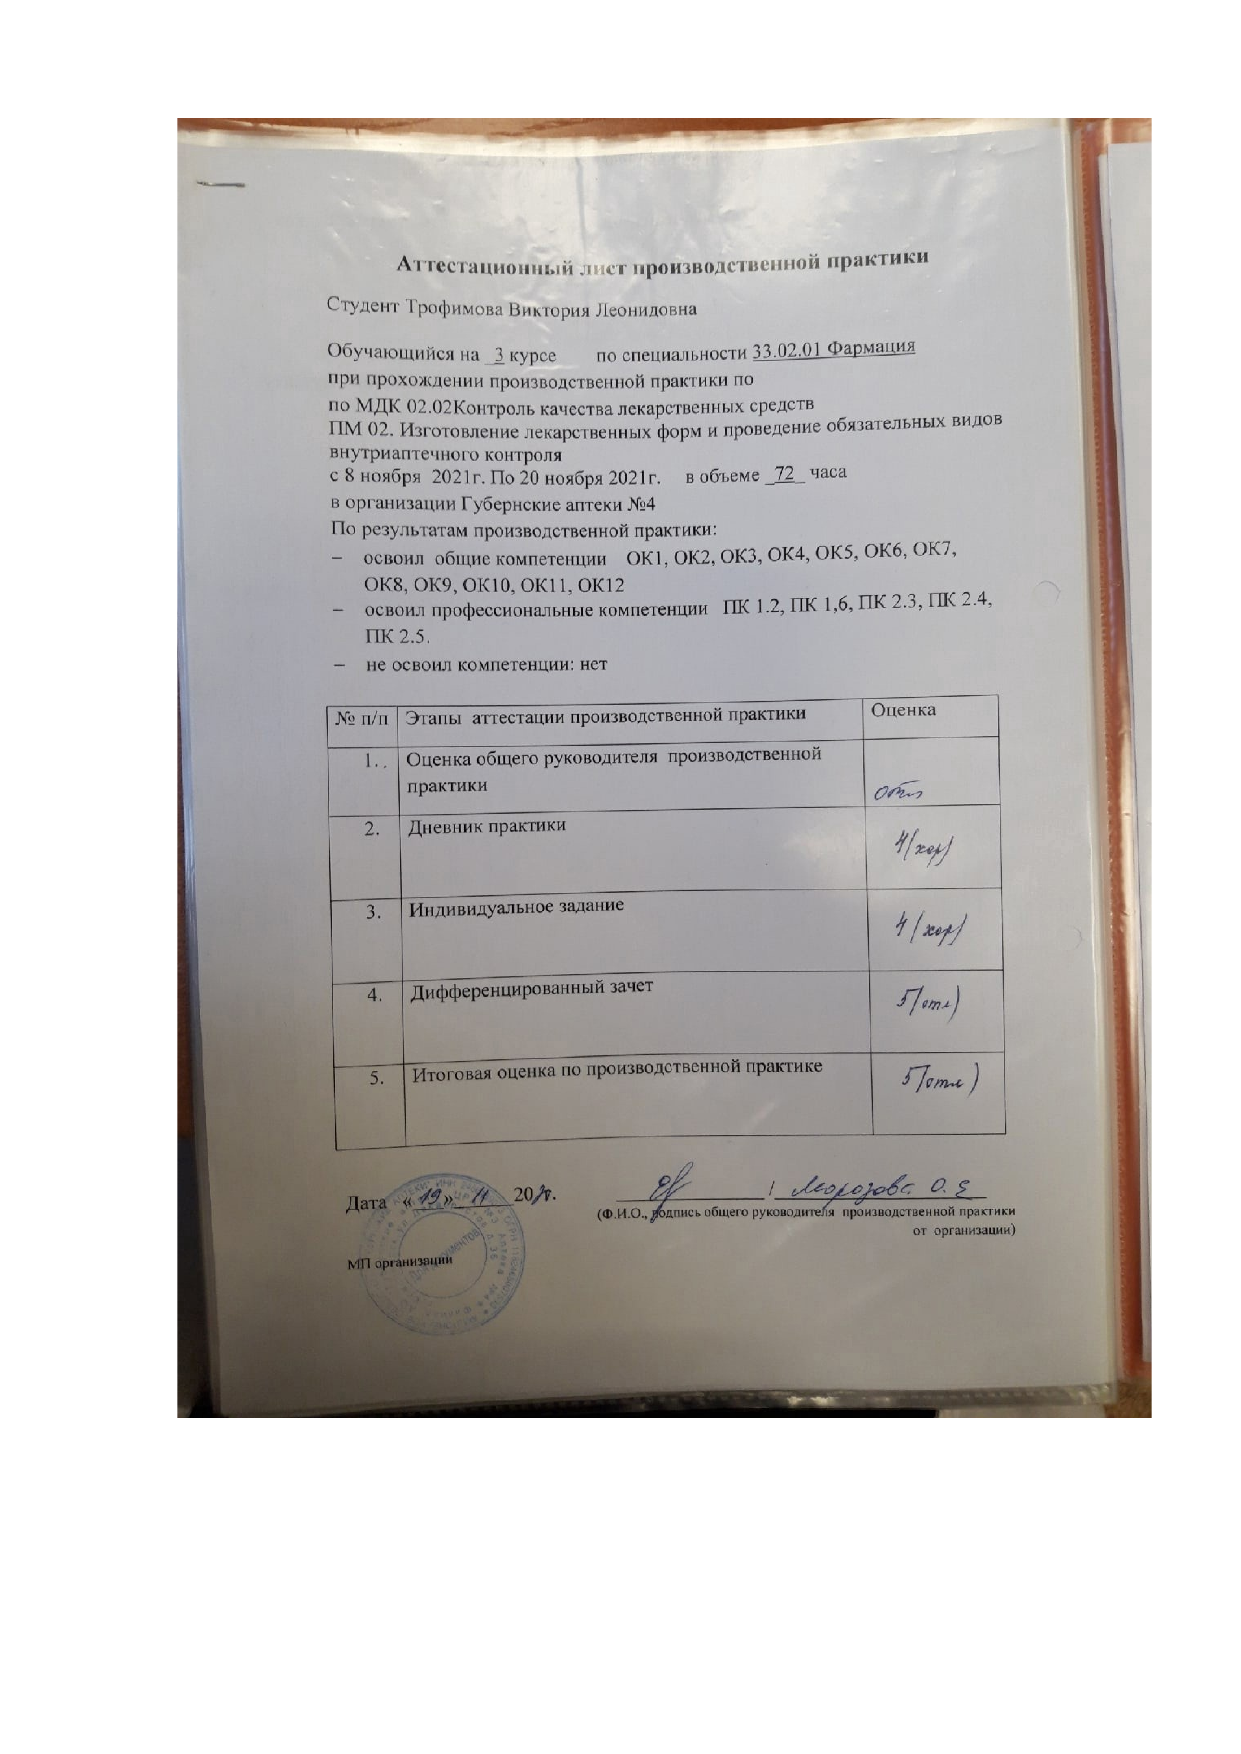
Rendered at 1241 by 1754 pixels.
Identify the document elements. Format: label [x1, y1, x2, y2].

picture [177, 118, 1152, 1418]
